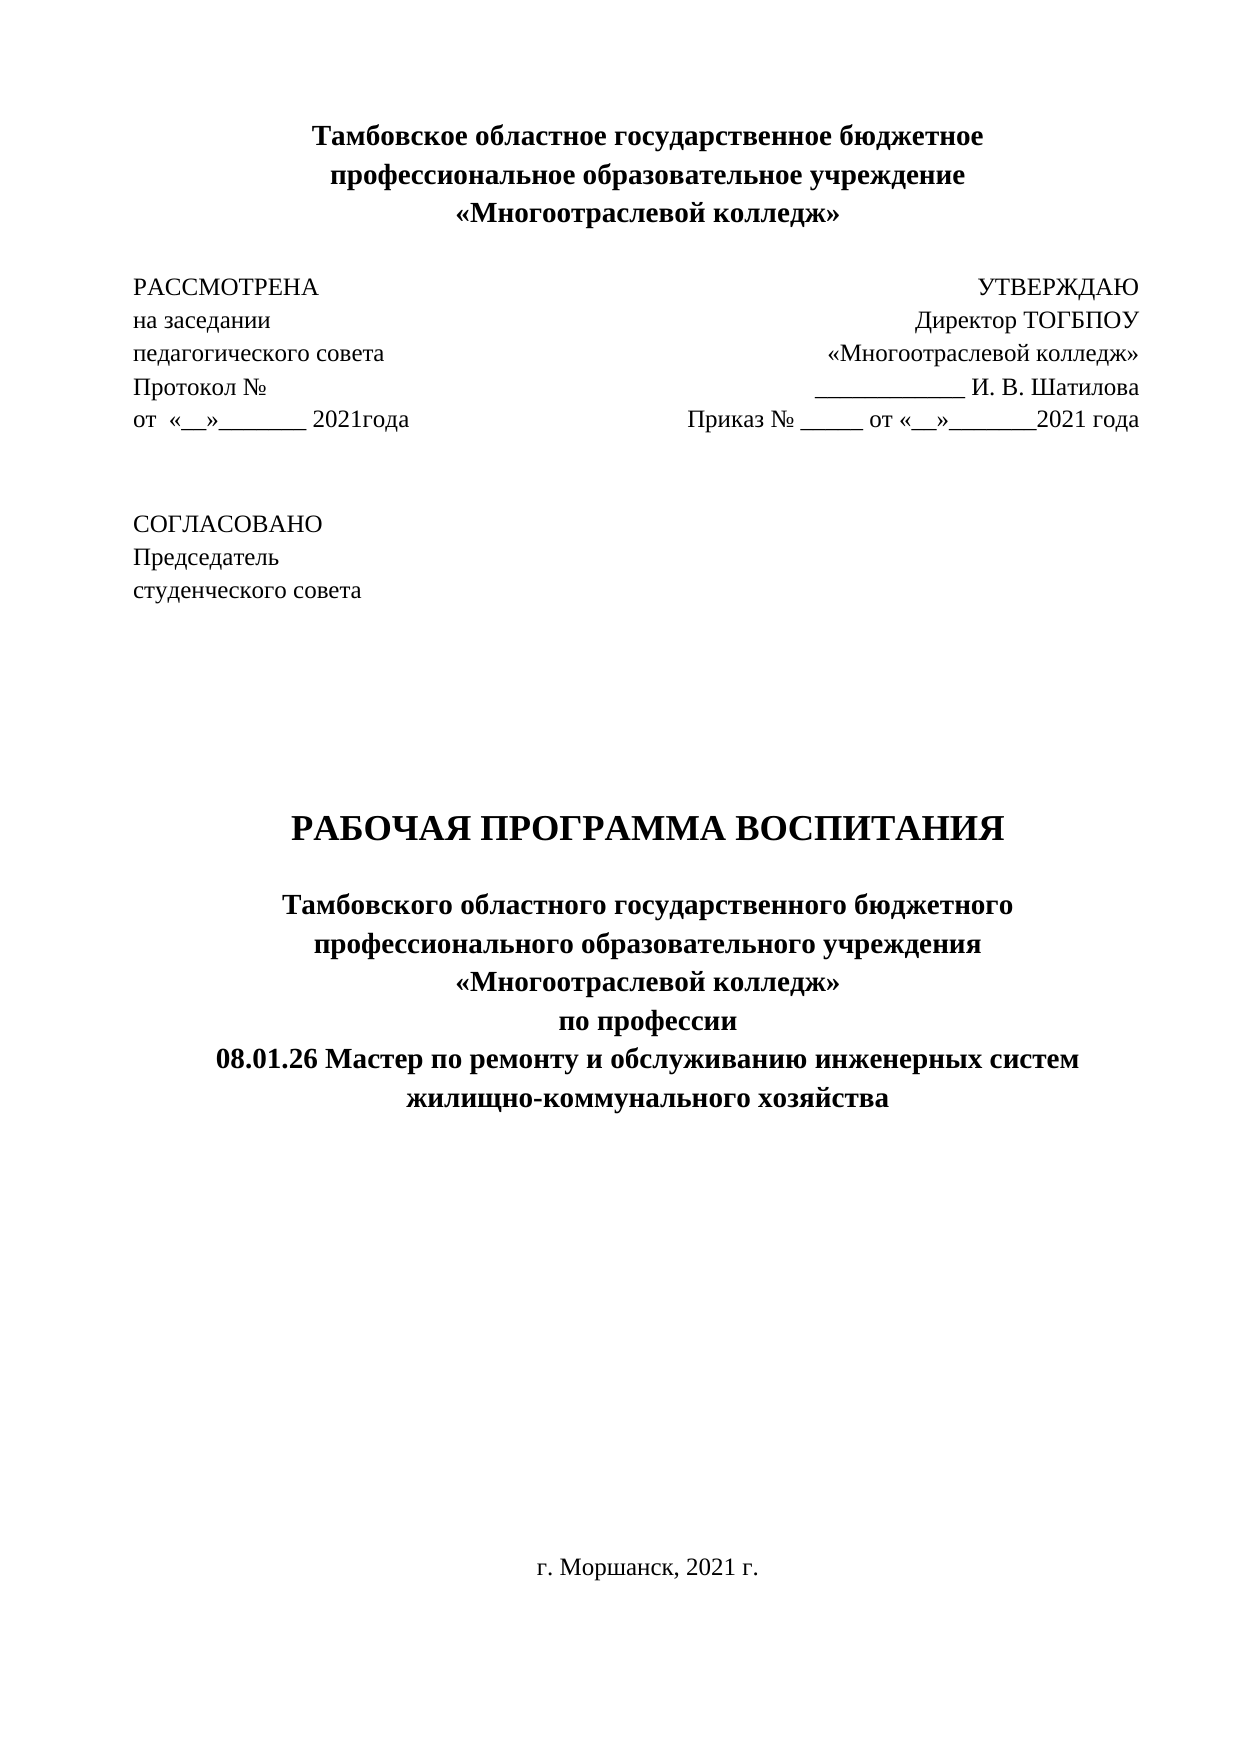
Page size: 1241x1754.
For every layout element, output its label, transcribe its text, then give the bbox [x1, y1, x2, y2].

text Тамбовского областного государственного бюджетного [133, 887, 1162, 921]
table_cell СОГЛАСОВАНО Председатель студенческого совета [133, 458, 631, 608]
text «Многоотраслевой колледж» [133, 195, 1162, 229]
table_header УТВЕРЖДАЮ Директор ТОГБПОУ «Многоотраслевой колледж» ____________ И. В. Шатилова Приказ № _____ от «__»_______2021 года [631, 273, 1139, 608]
text «Многоотраслевой колледж» [133, 964, 1162, 998]
text 08.01.26 Мастер по ремонту и обслуживанию инженерных систем [133, 1041, 1162, 1075]
table_header РАССМОТРЕНА на заседании педагогического совета Протокол № от «__»_______ 2021года [133, 273, 631, 458]
text РАБОЧАЯ ПРОГРАММА ВОСПИТАНИЯ [133, 806, 1162, 848]
text Тамбовское областное государственное бюджетное [133, 118, 1162, 152]
text г. Моршанск, 2021 г. [133, 1552, 1162, 1581]
text профессиональное образовательное учреждение [133, 157, 1162, 190]
text по профессии [133, 1003, 1162, 1036]
text профессионального образовательного учреждения [133, 926, 1162, 959]
text жилищно-коммунального хозяйства [133, 1080, 1162, 1113]
